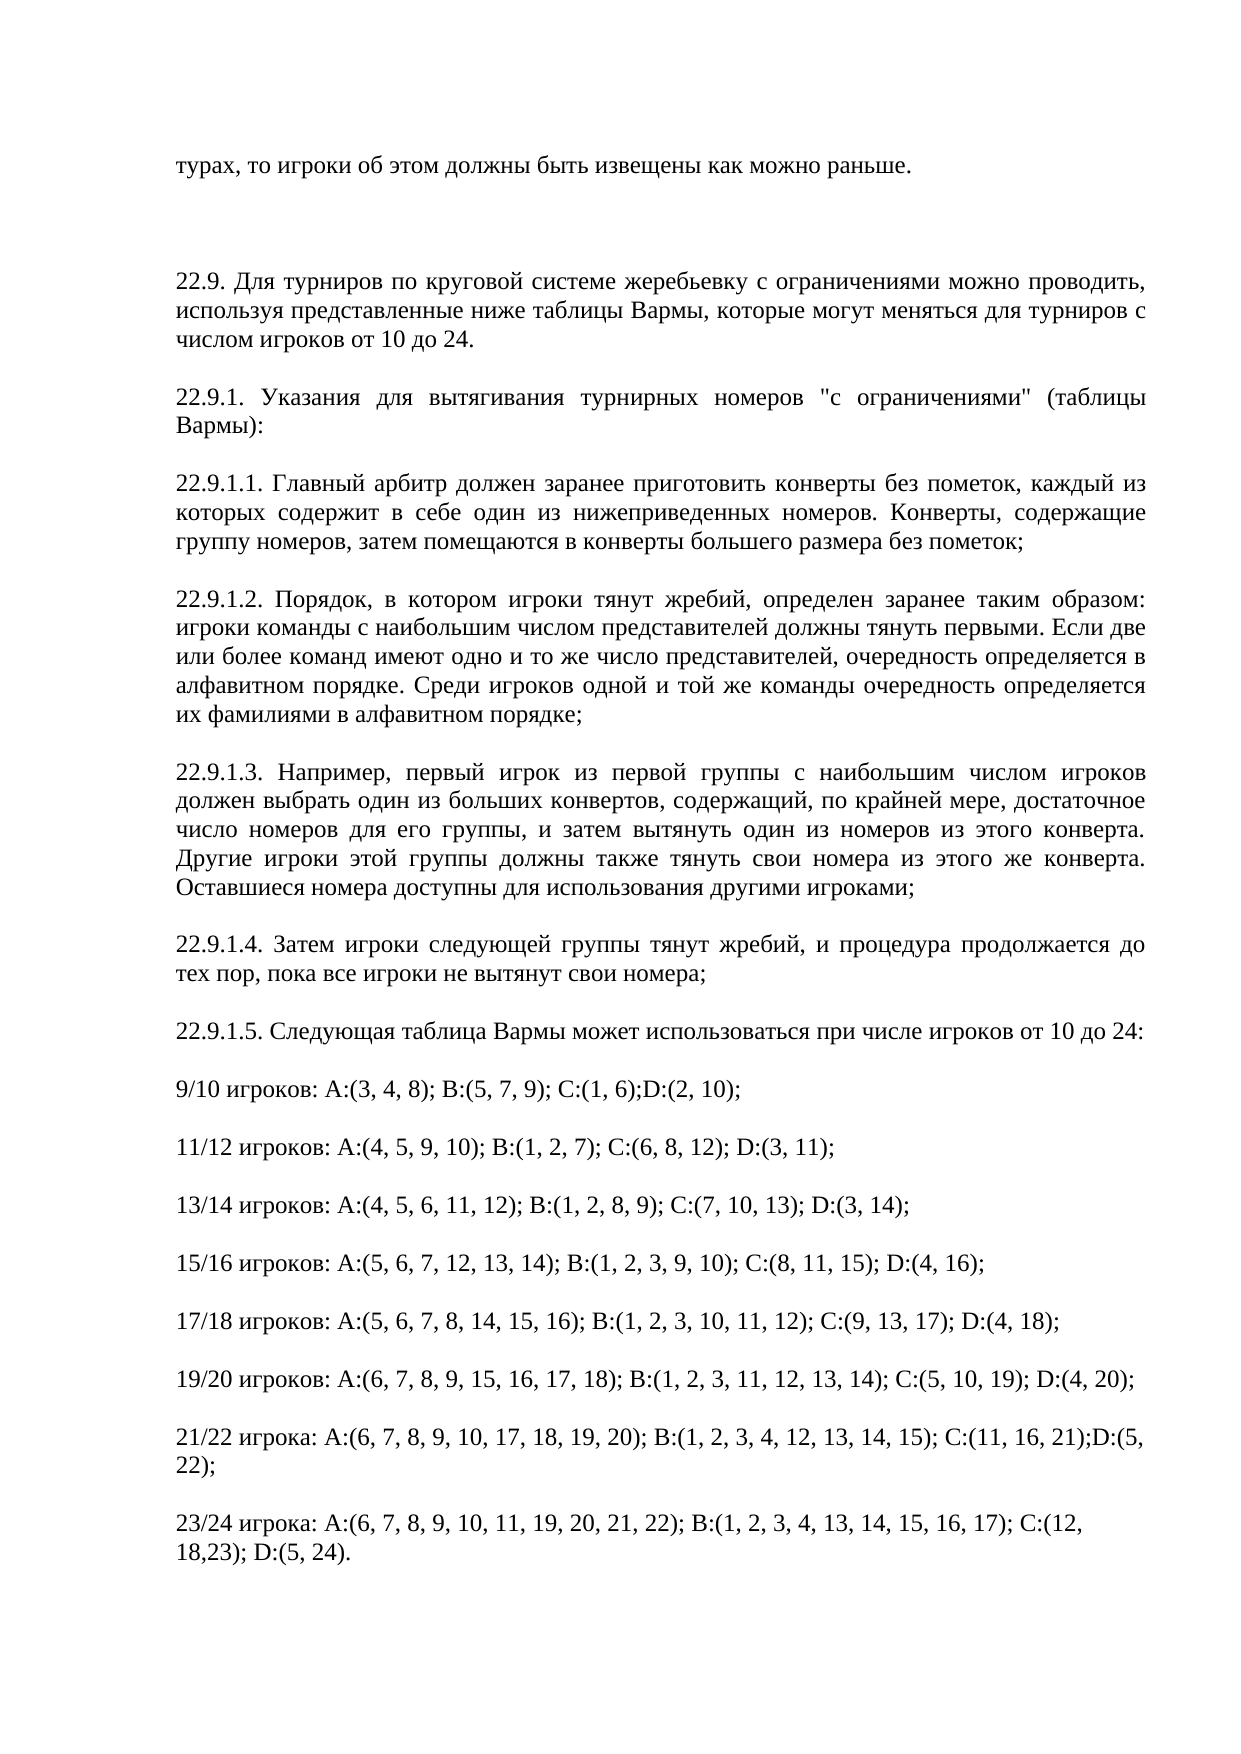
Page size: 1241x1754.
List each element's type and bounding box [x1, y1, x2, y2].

table_header [173, 118, 1156, 1598]
